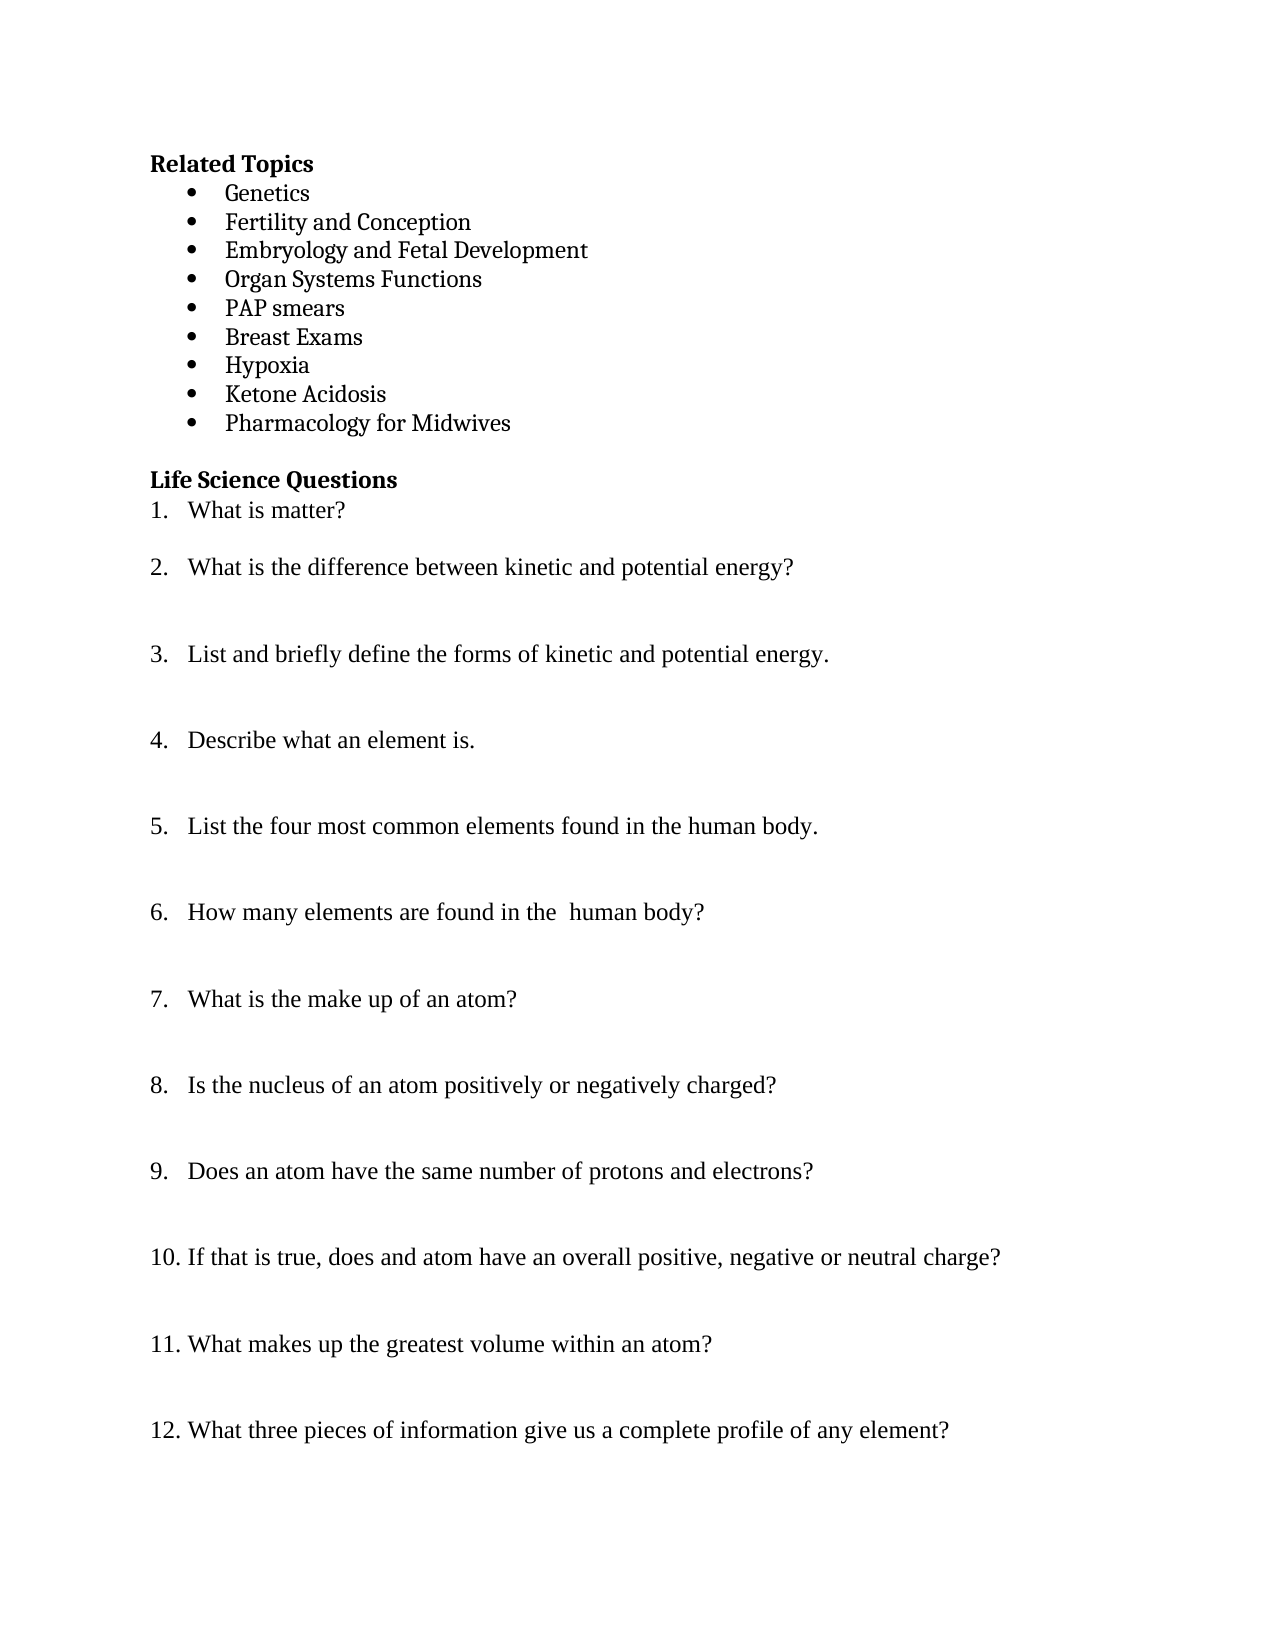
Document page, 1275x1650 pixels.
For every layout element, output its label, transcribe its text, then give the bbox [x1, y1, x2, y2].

list List the four most common elements found in the human body. [150, 811, 1125, 840]
list If that is true, does and atom have an overall positive, negative or neutral charge? [150, 1242, 1125, 1271]
list What is the make up of an atom? [150, 984, 1125, 1012]
list What three pieces of information give us a complete profile of any element? [150, 1415, 1125, 1444]
list How many elements are found in the human body? [150, 897, 1125, 926]
list Fertility and Conception [187, 207, 1125, 236]
list Embryology and Fetal Development [187, 236, 1125, 265]
list Ketone Acidosis [187, 380, 1125, 409]
list What makes up the greatest volume within an atom? [150, 1329, 1125, 1357]
list Pharmacology for Midwives [187, 409, 1125, 437]
list Does an atom have the same number of protons and electrons? [150, 1156, 1125, 1185]
text Related Topics [150, 150, 1125, 179]
list Genetics [187, 179, 1125, 207]
list Is the nucleus of an atom positively or negatively charged? [150, 1070, 1125, 1099]
text Life Science Questions [150, 466, 1125, 495]
list Organ Systems Functions [187, 265, 1125, 294]
list PAP smears [187, 294, 1125, 322]
list What is matter? [150, 495, 1125, 524]
list What is the difference between kinetic and potential energy? [150, 552, 1125, 581]
list Hypoxia [187, 351, 1125, 380]
list List and briefly define the forms of kinetic and potential energy. [150, 639, 1125, 667]
list Breast Exams [187, 322, 1125, 351]
list Describe what an element is. [150, 725, 1125, 754]
